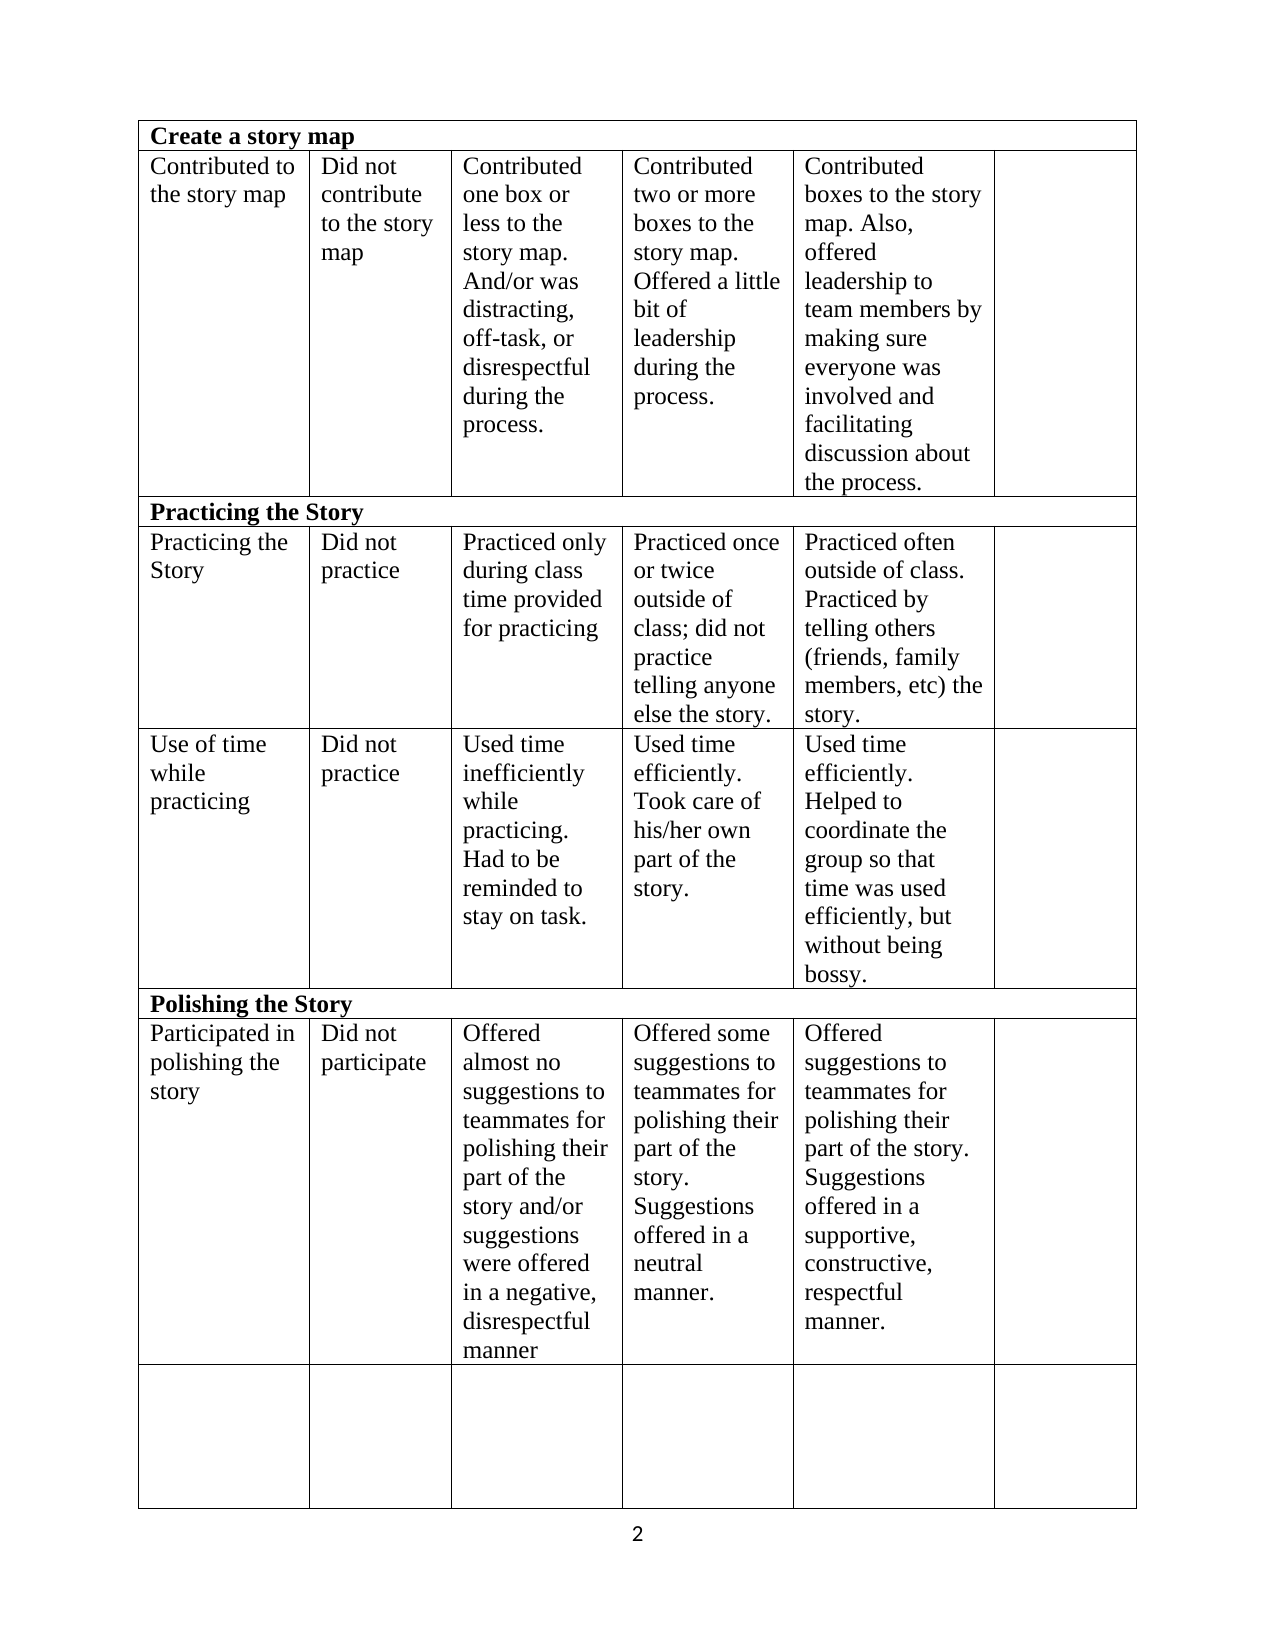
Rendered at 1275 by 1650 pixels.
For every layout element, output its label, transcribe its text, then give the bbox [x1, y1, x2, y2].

table_cell Practicing the Story [139, 527, 309, 728]
table_cell Practiced often outside of class. Practiced by telling others (friends, family members, etc) the story. [794, 527, 994, 728]
table_cell Used time efficiently. Took care of his/her own part of the story. [623, 729, 793, 988]
table_cell [623, 1365, 793, 1508]
table_cell Contributed two or more boxes to the story map. Offered a little bit of leadership during the process. [623, 151, 793, 496]
table_cell Did not practice [310, 729, 451, 988]
table_cell Offered some suggestions to teammates for polishing their part of the story. Suggestions offered in a neutral manner. [623, 1019, 793, 1363]
table_cell Did not contribute to the story map [310, 151, 451, 496]
table_cell Did not participate [310, 1019, 451, 1363]
table_cell Used time efficiently. Helped to coordinate the group so that time was used efficiently, but without being bossy. [794, 729, 994, 988]
table_cell [995, 151, 1136, 496]
table_cell [995, 1019, 1136, 1363]
table_cell Practicing the Story [139, 497, 1136, 526]
table_cell [794, 1365, 994, 1508]
table_cell Contributed to the story map [139, 151, 309, 496]
table_cell Contributed one box or less to the story map. And/or was distracting, off-task, or disrespectful during the process. [452, 151, 622, 496]
table_cell [139, 1365, 309, 1508]
table_cell Create a story map [139, 121, 1136, 150]
table_cell Contributed boxes to the story map. Also, offered leadership to team members by making sure everyone was involved and facilitating discussion about the process. [794, 151, 994, 496]
table_cell [995, 729, 1136, 988]
table_cell Use of time while practicing [139, 729, 309, 988]
table_cell [995, 527, 1136, 728]
table_cell Offered almost no suggestions to teammates for polishing their part of the story and/or suggestions were offered in a negative, disrespectful manner [452, 1019, 622, 1363]
table_cell [452, 1365, 622, 1508]
table_cell [995, 1365, 1136, 1508]
table_cell Did not practice [310, 527, 451, 728]
table_cell Used time inefficiently while practicing. Had to be reminded to stay on task. [452, 729, 622, 988]
table_cell Practiced once or twice outside of class; did not practice telling anyone else the story. [623, 527, 793, 728]
table_cell Participated in polishing the story [139, 1019, 309, 1363]
table_cell Polishing the Story [139, 989, 1136, 1017]
table_cell Practiced only during class time provided for practicing [452, 527, 622, 728]
table_cell Offered suggestions to teammates for polishing their part of the story. Suggestions offered in a supportive, constructive, respectful manner. [794, 1019, 994, 1363]
table_cell [310, 1365, 451, 1508]
